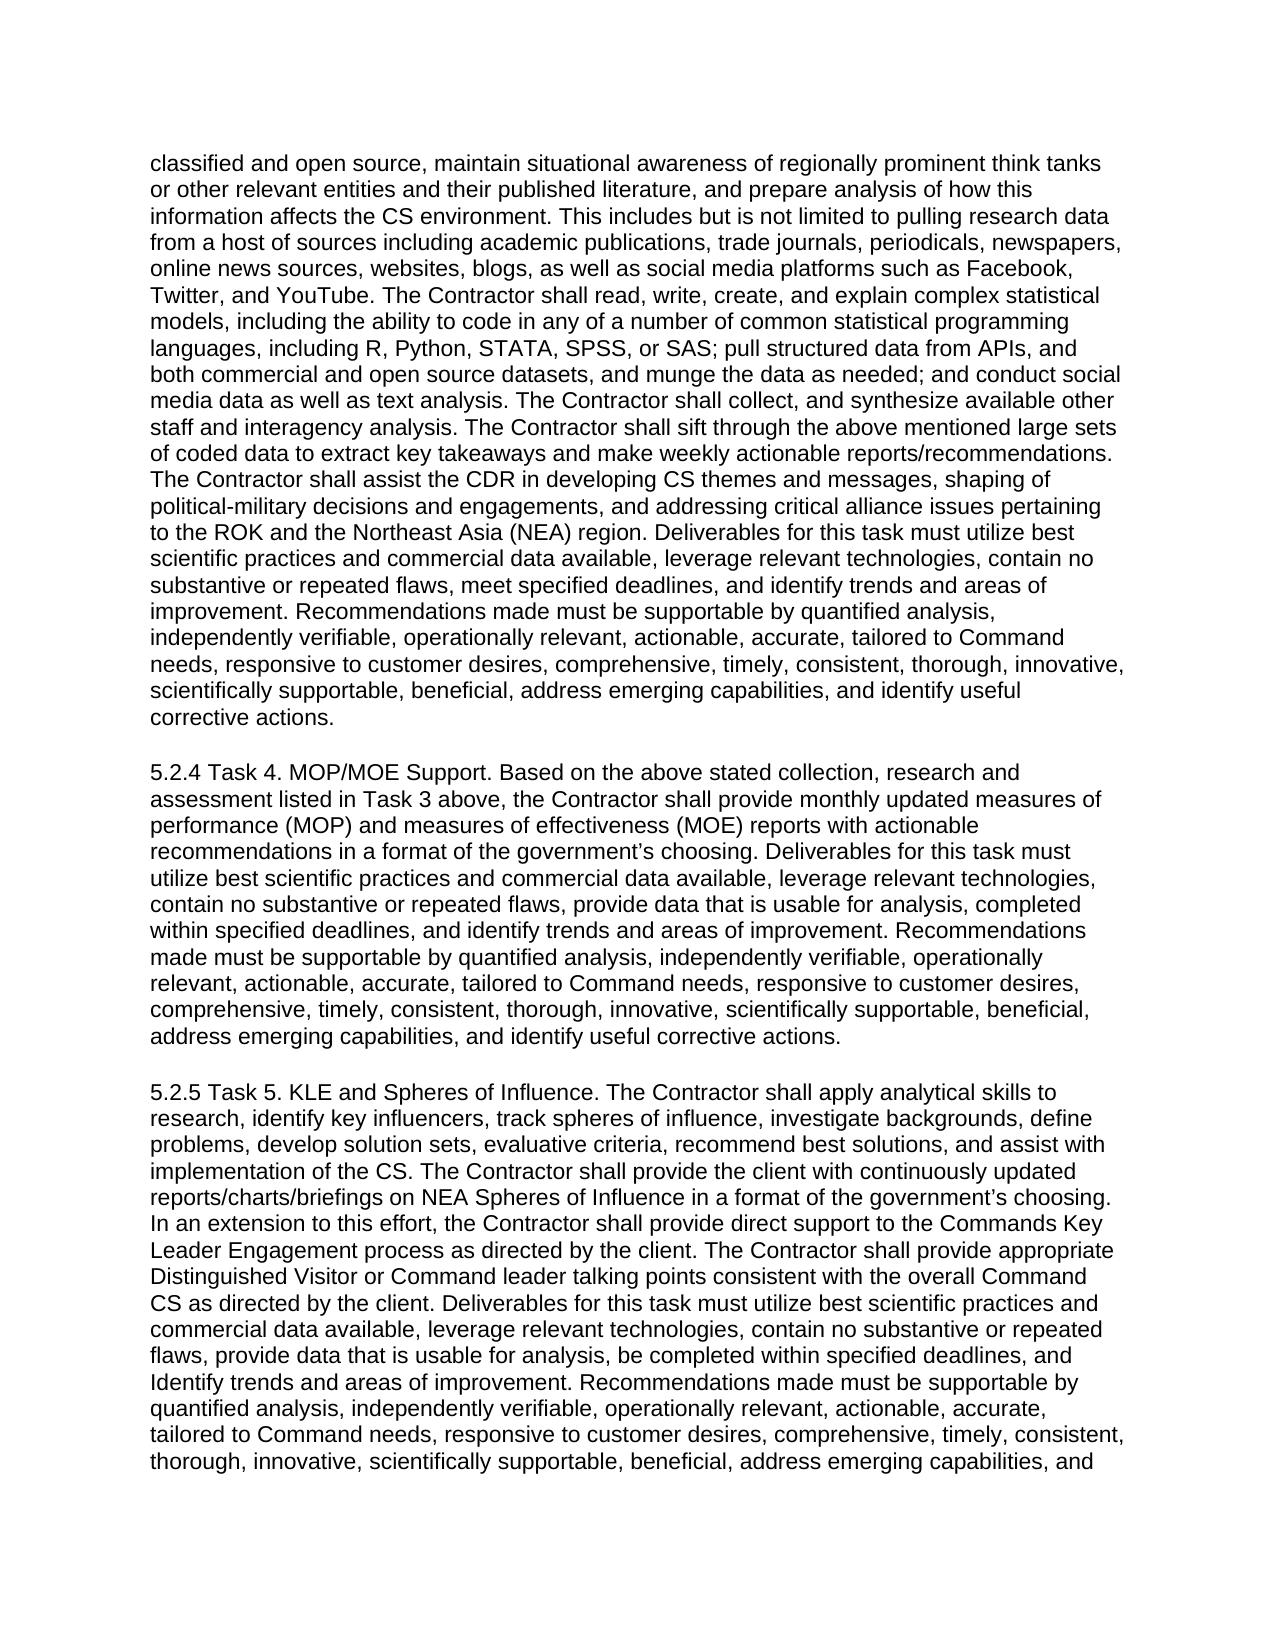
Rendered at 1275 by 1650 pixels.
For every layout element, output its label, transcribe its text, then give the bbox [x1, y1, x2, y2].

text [150, 1448, 1125, 1474]
text 5.2.5 Task 5. KLE and Spheres of Influence. The Contractor shall apply analytical skills to research, identify key influencers, track spheres of influence, investigate backgrounds, define problems, develop solution sets, evaluative criteria, recommend best solutions, and assist with implementation of the CS. The Contractor shall provide the client with continuously updated reports/charts/briefings on NEA Spheres of Influence in a format of the government’s choosing. In an extension to this effort, the Contractor shall provide direct support to the Commands Key Leader Engagement process as directed by the client. The Contractor shall provide appropriate Distinguished Visitor or Command leader talking points consistent with the overall Command CS as directed by the client. Deliverables for this task must utilize best scientific practices and commercial data available, leverage relevant technologies, contain no substantive or repeated flaws, provide data that is usable for analysis, be completed within specified deadlines, and Identify trends and areas of improvement. Recommendations made must be supportable by quantified analysis, independently verifiable, operationally relevant, actionable, accurate, tailored to Command needs, responsive to customer desires, comprehensive, timely, consistent, [150, 1079, 1125, 1448]
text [150, 150, 1125, 730]
text 5.2.4 Task 4. MOP/MOE Support. Based on the above stated collection, research and assessment listed in Task 3 above, the Contractor shall provide monthly updated measures of performance (MOP) and measures of effectiveness (MOE) reports with actionable recommendations in a format of the government’s choosing. Deliverables for this task must utilize best scientific practices and commercial data available, leverage relevant technologies, contain no substantive or repeated flaws, provide data that is usable for analysis, completed within specified deadlines, and identify trends and areas of improvement. Recommendations made must be supportable by quantified analysis, independently verifiable, operationally relevant, actionable, accurate, tailored to Command needs, responsive to customer desires, comprehensive, timely, consistent, thorough, innovative, scientifically supportable, beneficial, address emerging capabilities, and identify useful corrective actions. [150, 759, 1125, 1049]
